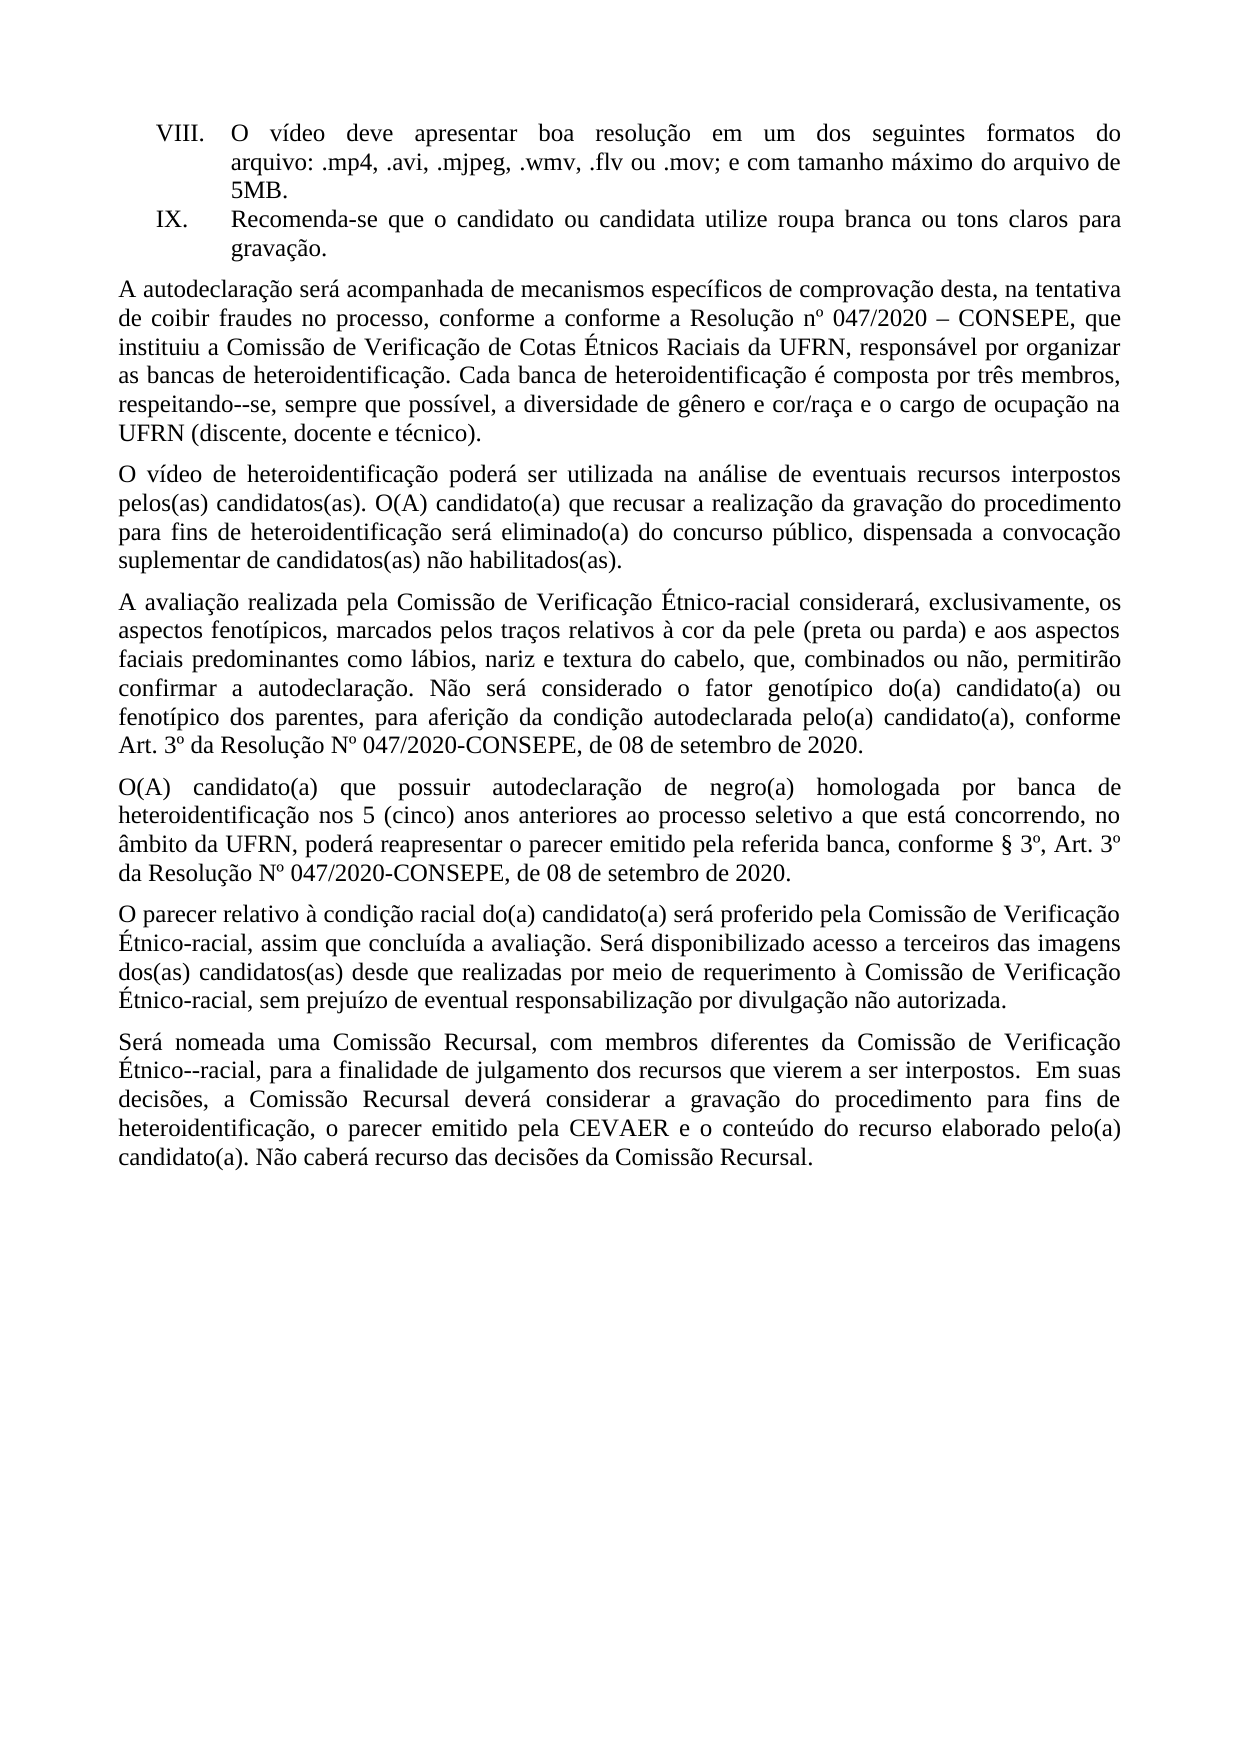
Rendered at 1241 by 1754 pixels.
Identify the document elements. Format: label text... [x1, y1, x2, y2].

text O parecer relativo à condição racial do(a) candidato(a) será proferido pela Comissão de Verificação Étnico-racial, assim que concluída a avaliação. Será disponibilizado acesso a terceiros das imagens dos(as) candidatos(as) desde que realizadas por meio de requerimento à Comissão de Verificação Étnico‐racial, sem prejuízo de eventual responsabilização por divulgação não autorizada. [118, 899, 1122, 1014]
list O vídeo deve apresentar boa resolução em um dos seguintes formatos do arquivo: .mp4, .avi, .mjpeg, .wmv, .flv ou .mov; e com tamanho máximo do arquivo de 5MB. [156, 118, 1122, 204]
text O(A) candidato(a) que possuir autodeclaração de negro(a) homologada por banca de heteroidentificação nos 5 (cinco) anos anteriores ao processo seletivo a que está concorrendo, no âmbito da UFRN, poderá reapresentar o parecer emitido pela referida banca, conforme § 3º, Art. 3º da Resolução Nº 047/2020-­CONSEPE, de 08 de setembro de 2020. [118, 772, 1122, 887]
list Recomenda-se que o candidato ou candidata utilize roupa branca ou tons claros para gravação. [156, 204, 1122, 262]
text Será nomeada uma Comissão Recursal, com membros diferentes da Comissão de Verificação Étnico-‐racial, para a finalidade de julgamento dos recursos que vierem a ser interpostos. Em suas decisões, a Comissão Recursal deverá considerar a gravação do procedimento para fins de heteroidentificação, o parecer emitido pela CEVAER e o conteúdo do recurso elaborado pelo(a) candidato(a). Não caberá recurso das decisões da Comissão Recursal. [118, 1027, 1122, 1171]
text O vídeo de heteroidentificação poderá ser utilizada na análise de eventuais recursos interpostos pelos(as) candidatos(as). O(A) candidato(a) que recusar a realização da gravação do procedimento para fins de heteroidentificação será eliminado(a) do concurso público, dispensada a convocação suplementar de candidatos(as) não habilitados(as). [118, 459, 1122, 574]
text A avaliação realizada pela Comissão de Verificação Étnico-racial considerará, exclusivamente, os aspectos fenotípicos, marcados pelos traços relativos à cor da pele (preta ou parda) e aos aspectos faciais predominantes como lábios, nariz e textura do cabelo, que, combinados ou não, permitirão confirmar a autodeclaração. Não será considerado o fator genotípico do(a) candidato(a) ou fenotípico dos parentes, para aferição da condição autodeclarada pelo(a) candidato(a), conforme Art. 3º da Resolução Nº 047/2020-CONSEPE, de 08 de setembro de 2020. [118, 587, 1122, 759]
text A autodeclaração será acompanhada de mecanismos específicos de comprovação desta, na tentativa de coibir fraudes no processo, conforme a conforme a Resolução nº 047/2020 – CONSEPE, que instituiu a Comissão de Verificação de Cotas Étnicos Raciais da UFRN, responsável por organizar as bancas de heteroidentificação. Cada banca de heteroidentificação é composta por três membros, respeitando-‐se, sempre que possível, a diversidade de gênero e cor/raça e o cargo de ocupação na UFRN (discente, docente e técnico). [118, 274, 1122, 447]
